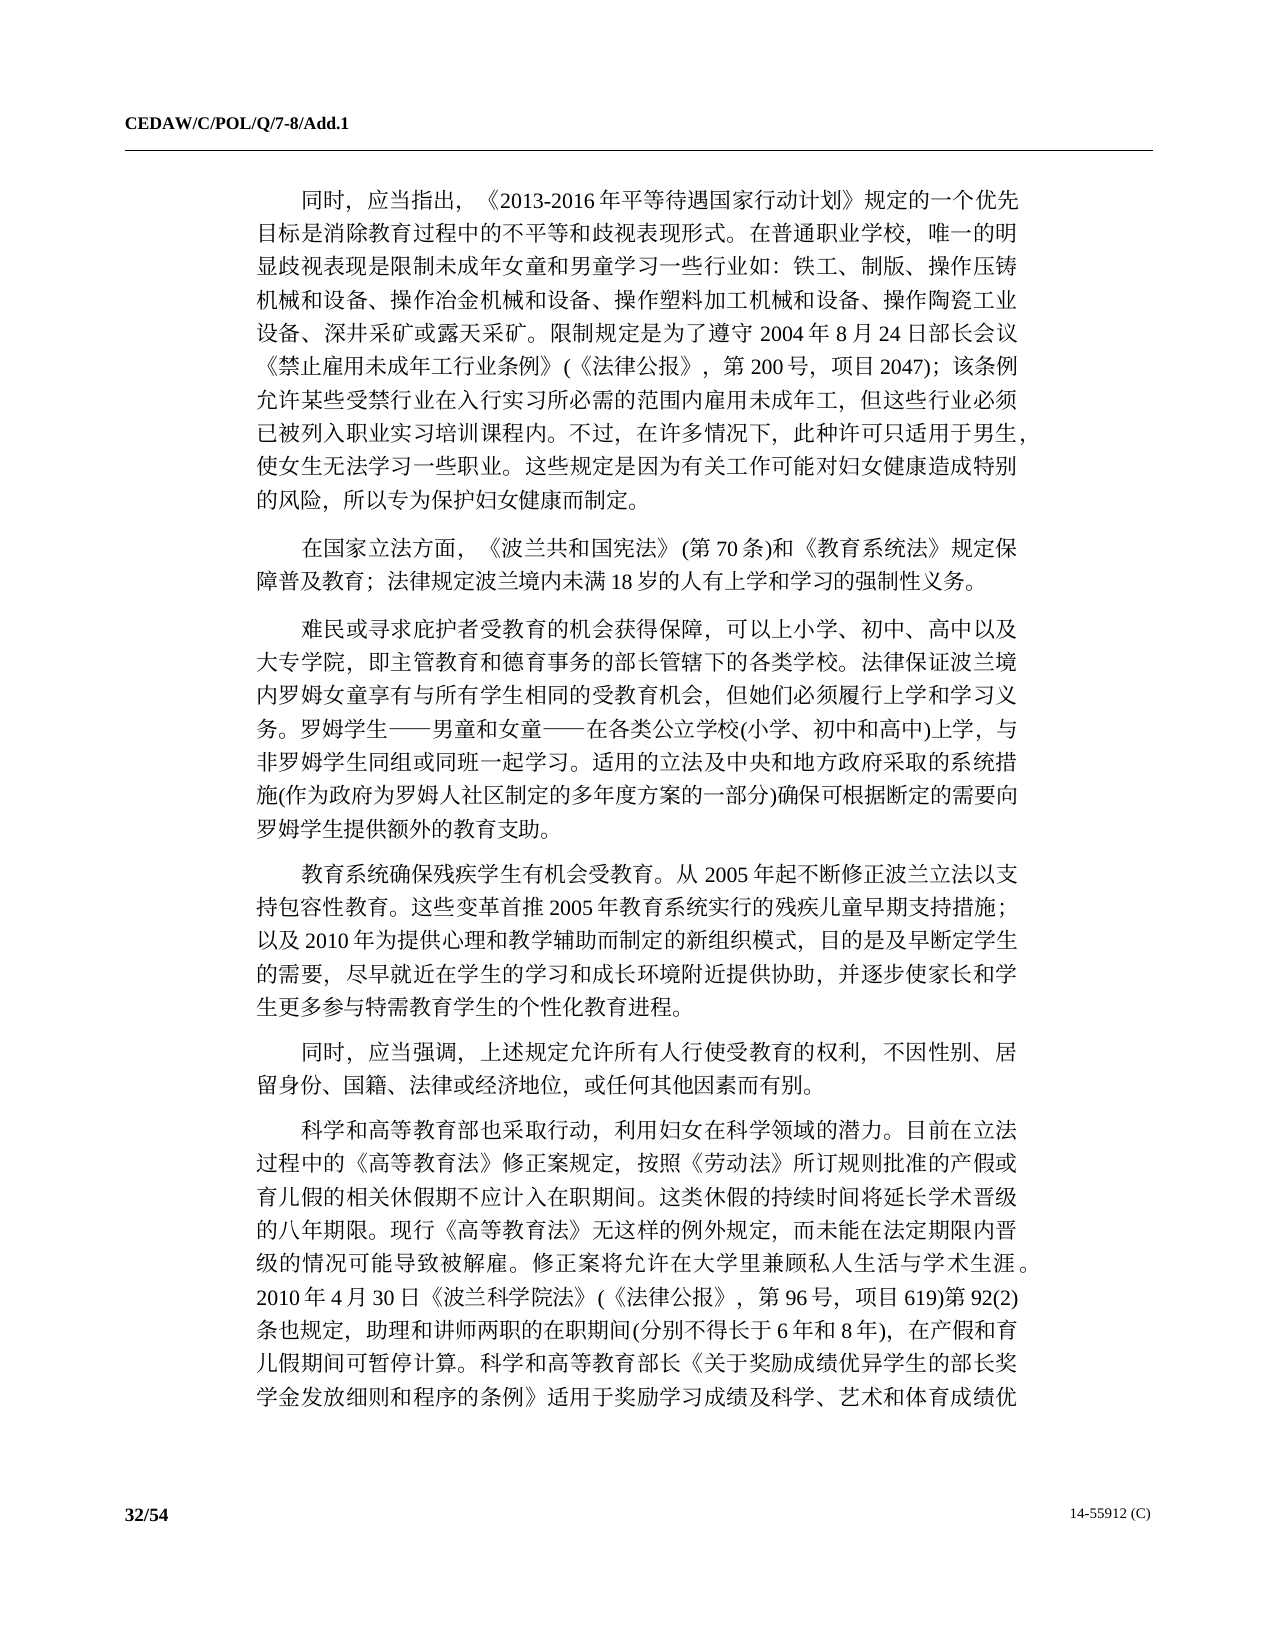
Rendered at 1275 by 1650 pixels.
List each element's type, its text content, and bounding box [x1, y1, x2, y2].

text 同时，应当强调，上述规定允许所有人行使受教育的权利，不因性别、居留身份、国籍、法律或经济地位，或任何其他因素而有别。 [256, 1033, 1019, 1100]
text 难民或寻求庇护者受教育的机会获得保障，可以上小学、初中、高中以及大专学院，即主管教育和德育事务的部长管辖下的各类学校。法律保证波兰境内罗姆女童享有与所有学生相同的受教育机会，但她们必须履行上学和学习义务。罗姆学生——男童和女童——在各类公立学校(小学、初中和高中)上学，与非罗姆学生同组或同班一起学习。适用的立法及中央和地方政府采取的系统措施(作为政府为罗姆人社区制定的多年度方案的一部分)确保可根据断定的需要向罗姆学生提供额外的教育支助。 [256, 611, 1019, 844]
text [256, 1112, 1019, 1412]
text 在国家立法方面，《波兰共和国宪法》(第70条)和《教育系统法》规定保障普及教育；法律规定波兰境内未满18岁的人有上学和学习的强制性义务。 [256, 529, 1019, 596]
text 同时，应当指出，《2013-2016年平等待遇国家行动计划》规定的一个优先目标是消除教育过程中的不平等和歧视表现形式。在普通职业学校，唯一的明显歧视表现是限制未成年女童和男童学习一些行业如：铁工、制版、操作压铸机械和设备、操作冶金机械和设备、操作塑料加工机械和设备、操作陶瓷工业设备、深井采矿或露天采矿。限制规定是为了遵守2004年8月24日部长会议《禁止雇用未成年工行业条例》(《法律公报》，第200号，项目2047)；该条例允许某些受禁行业在入行实习所必需的范围内雇用未成年工，但这些行业必须已被列入职业实习培训课程内。不过，在许多情况下，此种许可只适用于男生，使女生无法学习一些职业。这些规定是因为有关工作可能对妇女健康造成特别的风险，所以专为保护妇女健康而制定。 [256, 181, 1019, 515]
text 教育系统确保残疾学生有机会受教育。从2005年起不断修正波兰立法以支持包容性教育。这些变革首推2005年教育系统实行的残疾儿童早期支持措施；以及2010年为提供心理和教学辅助而制定的新组织模式，目的是及早断定学生的需要，尽早就近在学生的学习和成长环境附近提供协助，并逐步使家长和学生更多参与特需教育学生的个性化教育进程。 [256, 855, 1019, 1022]
